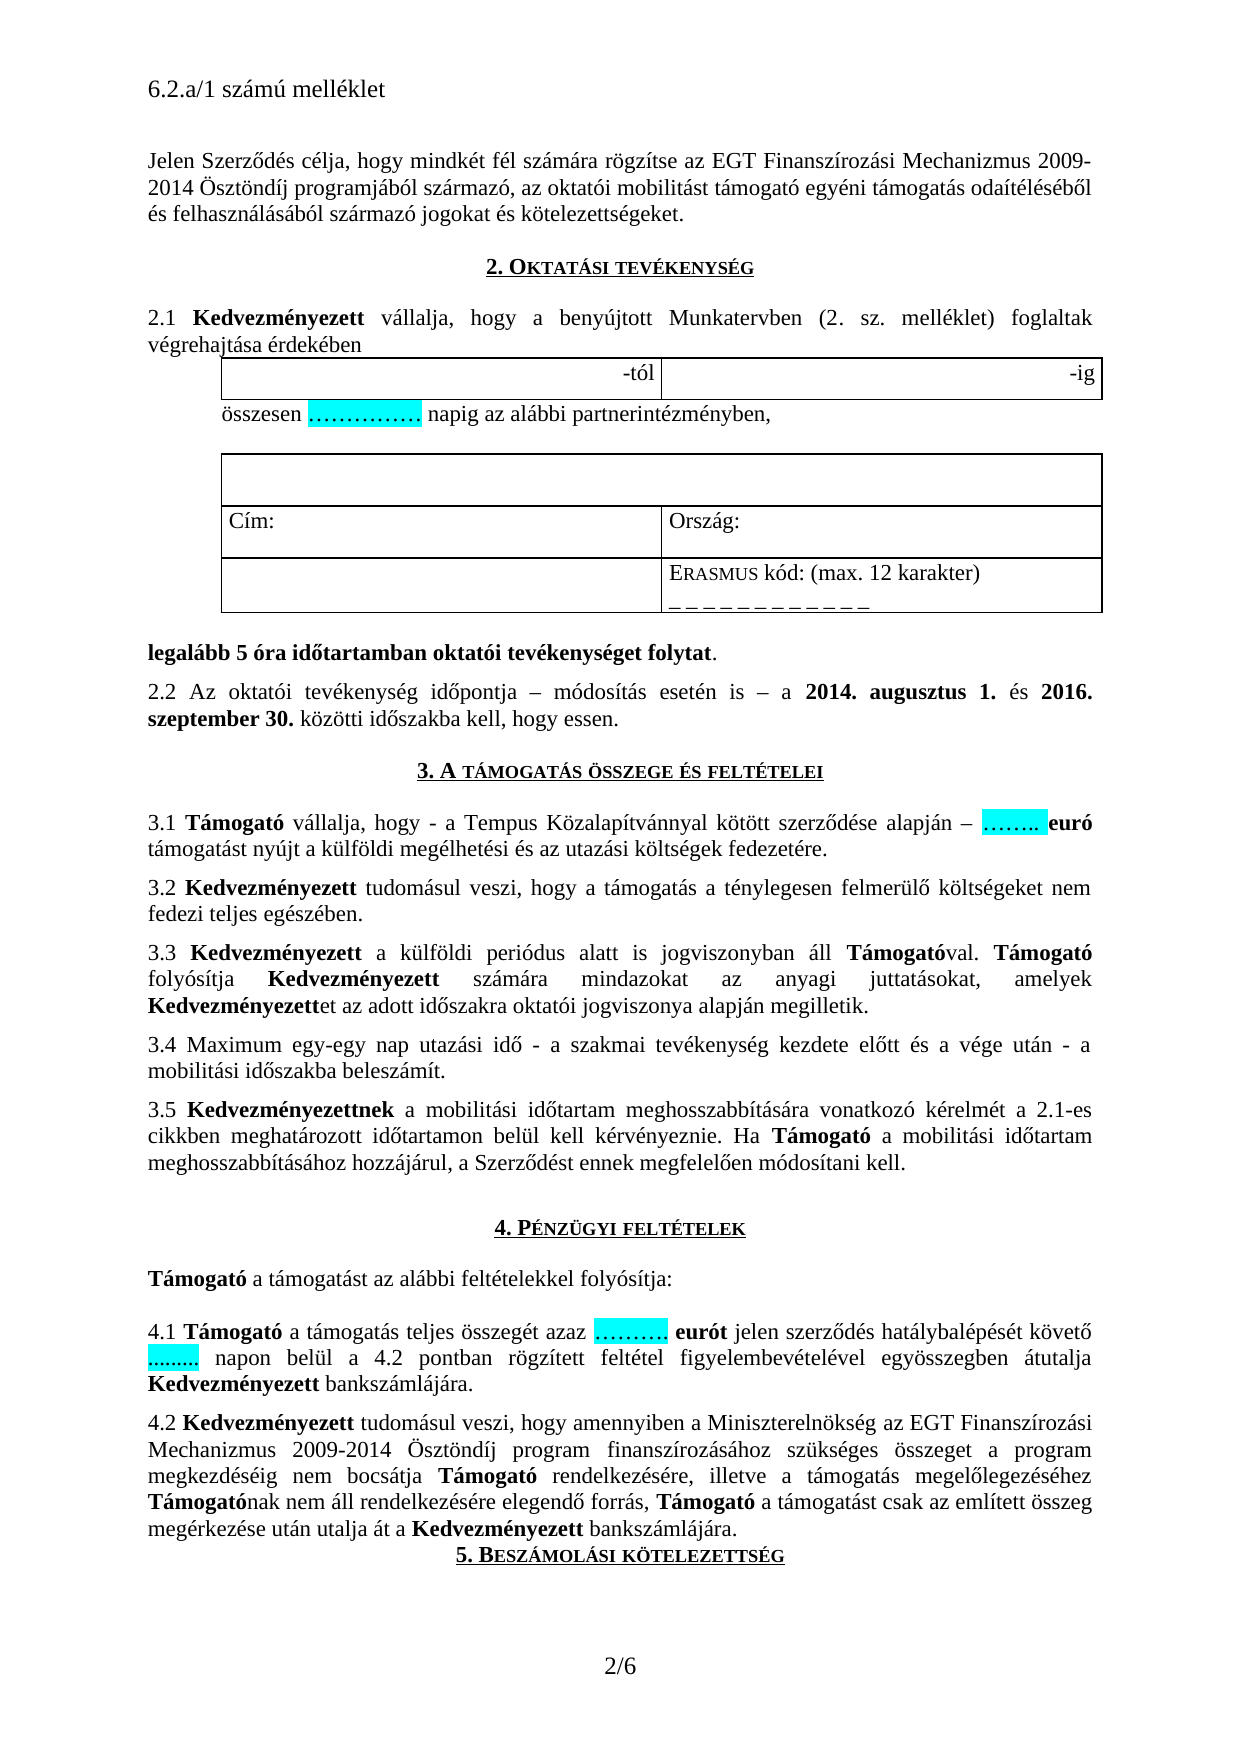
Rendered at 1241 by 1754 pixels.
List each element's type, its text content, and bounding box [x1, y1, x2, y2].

text Támogató a támogatást az alábbi feltételekkel folyósítja: [148, 1265, 1093, 1291]
text 3.1 Támogató vállalja, hogy - a Tempus Közalapítvánnyal kötött szerződése alapján – …….. euró támogatást nyújt a külföldi megélhetési és az utazási költségek fedezetére. [148, 809, 1093, 861]
table_header -ig [662, 359, 1101, 399]
text 2.2 Az oktatói tevékenység időpontja – módosítás esetén is – a 2014. augusztus 1. és 2016. szeptember 30. közötti időszakba kell, hogy essen. [148, 678, 1093, 731]
table_cell [222, 559, 661, 611]
text 4.2 Kedvezményezett tudomásul veszi, hogy amennyiben a Miniszterelnökség az EGT Finanszírozási Mechanizmus 2009-2014 Ösztöndíj program finanszírozásához szükséges összeget a program megkezdéséig nem bocsátja Támogató rendelkezésére, illetve a támogatás megelőlegezéséhez Támogatónak nem áll rendelkezésére elegendő forrás, Támogató a támogatást csak az említett összeg megérkezése után utalja át a Kedvezményezett bankszámlájára. [148, 1409, 1093, 1541]
text 4. Pénzügyi feltételek [148, 1214, 1093, 1240]
text támogatás összege és feltételei [148, 757, 1093, 784]
text 5. Beszámolási kötelezettség [148, 1541, 1093, 1567]
text összesen …………… napig az alábbi partnerintézményben, [148, 400, 308, 427]
table_header [222, 455, 1101, 505]
text 2.1 Kedvezményezett vállalja, hogy a benyújtott Munkatervben (2. sz. melléklet) foglaltak végrehajtása érdekében [148, 304, 1093, 357]
text Jelen Szerződés célja, hogy mindkét fél számára rögzítse az EGT Finanszírozási Mechanizmus 2009-2014 Ösztöndíj programjából származó, az oktatói mobilitást támogató egyéni támogatás odaítéléséből és felhasználásából származó jogokat és kötelezettségeket. [148, 148, 1093, 227]
text legalább 5 óra időtartamban oktatói tevékenységet folytat. [148, 639, 1093, 666]
text 3.5 Kedvezményezettnek a mobilitási időtartam meghosszabbítására vonatkozó kérelmét a 2.1-es cikkben meghatározott időtartamon belül kell kérvényeznie. Ha Támogató a mobilitási időtartam meghosszabbításához hozzájárul, a Szerződést ennek megfelelően módosítani kell. [148, 1096, 1093, 1175]
table_cell Erasmus kód: (max. 12 karakter) _ _ _ _ _ _ _ _ _ _ _ _ [662, 559, 1101, 611]
text 3.2 Kedvezményezett tudomásul veszi, hogy a támogatás a ténylegesen felmerülő költségeket nem fedezi teljes egészében. [148, 874, 1093, 927]
text 4.1 Támogató a támogatás teljes összegét azaz ………. eurót jelen szerződés hatálybalépését követő ......... napon belül a 4.2 pontban rögzített feltétel figyelembevételével egyösszegben átutalja Kedvezményezett bankszámlájára. [148, 1318, 1093, 1397]
table_cell Cím: [222, 507, 661, 557]
text összesen …………… napig az alábbi partnerintézményben, [422, 400, 1093, 427]
text 3.3 Kedvezményezett a külföldi periódus alatt is jogviszonyban áll Támogatóval. Támogató folyósítja Kedvezményezett számára mindazokat az anyagi juttatásokat, amelyek Kedvezményezettet az adott időszakra oktatói jogviszonya alapján megilletik. [148, 939, 1093, 1018]
table_cell Ország: [662, 507, 1101, 557]
table_header -tól [222, 359, 661, 399]
text 3.4 Maximum egy-egy nap utazási idő - a szakmai tevékenység kezdete előtt és a vége után - a mobilitási időszakba beleszámít. [148, 1031, 1093, 1083]
text 2. Oktatási tevékenység [148, 253, 1093, 279]
